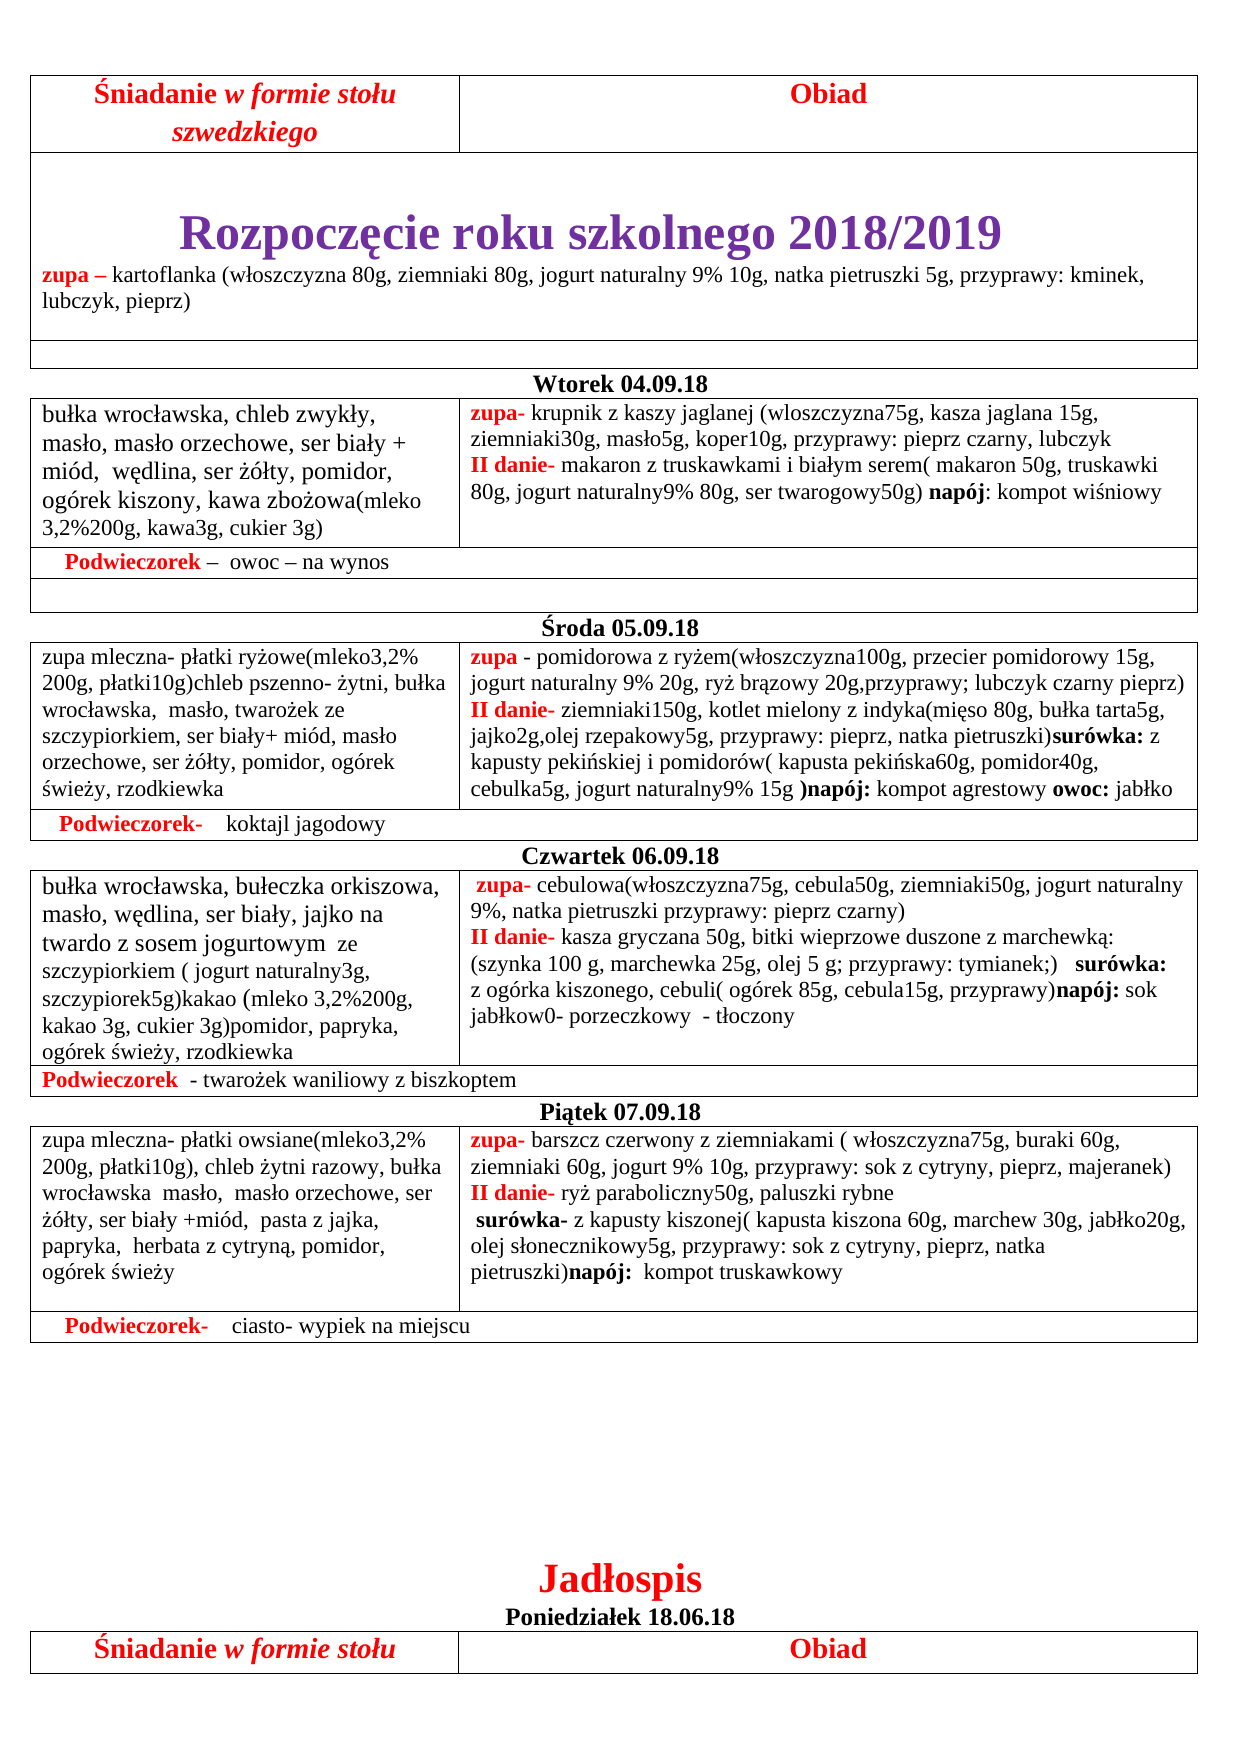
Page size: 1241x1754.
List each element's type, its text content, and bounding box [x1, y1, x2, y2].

table_cell [31, 579, 1197, 612]
table_header zupa mleczna- płatki owsiane(mleko3,2% 200g, płatki10g), chleb żytni razowy, bułka wrocławska masło, masło orzechowe, ser żółty, ser biały +miód, pasta z jajka, papryka, herbata z cytryną, pomidor, ogórek świeży [31, 1127, 459, 1311]
table_header zupa- krupnik z kaszy jaglanej (wloszczyzna75g, kasza jaglana 15g, ziemniaki30g, masło5g, koper10g, przyprawy: pieprz czarny, lubczyk II danie- makaron z truskawkami i białym serem( makaron 50g, truskawki 80g, jogurt naturalny9% 80g, ser twarogowy50g) napój: kompot wiśniowy [460, 399, 1197, 547]
table_header Śniadanie w formie stołu szwedzkiego [31, 76, 459, 152]
text Jadłospis [75, 1554, 1165, 1602]
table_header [31, 1632, 458, 1673]
table_cell Podwieczorek- koktajl jagodowy [31, 810, 1197, 840]
table_cell Podwieczorek - twarożek waniliowy z biszkoptem [31, 1066, 1197, 1096]
table_header zupa- barszcz czerwony z ziemniakami ( włoszczyzna75g, buraki 60g, ziemniaki 60g, jogurt 9% 10g, przyprawy: sok z cytryny, pieprz, majeranek) II danie- ryż paraboliczny50g, paluszki rybne surówka- z kapusty kiszonej( kapusta kiszona 60g, marchew 30g, jabłko20g, olej słonecznikowy5g, przyprawy: sok z cytryny, pieprz, natka pietruszki)napój: kompot truskawkowy [460, 1127, 1197, 1311]
text Wtorek 04.09.18 [75, 369, 1165, 398]
table_header zupa- cebulowa(włoszczyzna75g, cebula50g, ziemniaki50g, jogurt naturalny 9%, natka pietruszki przyprawy: pieprz czarny) II danie- kasza gryczana 50g, bitki wieprzowe duszone z marchewką: (szynka 100 g, marchewka 25g, olej 5 g; przyprawy: tymianek;) surówka: z ogórka kiszonego, cebuli( ogórek 85g, cebula15g, przyprawy)napój: sok jabłkow0- porzeczkowy - tłoczony [460, 871, 1197, 1065]
text Czwartek 06.09.18 [75, 841, 1165, 870]
table_header zupa - pomidorowa z ryżem(włoszczyzna100g, przecier pomidorowy 15g, jogurt naturalny 9% 20g, ryż brązowy 20g,przyprawy; lubczyk czarny pieprz) II danie- ziemniaki150g, kotlet mielony z indyka(mięso 80g, bułka tarta5g, jajko2g,olej rzepakowy5g, przyprawy: pieprz, natka pietruszki)surówka: z kapusty pekińskiej i pomidorów( kapusta pekińska60g, pomidor40g, cebulka5g, jogurt naturalny9% 15g )napój: kompot agrestowy owoc: jabłko [460, 643, 1197, 809]
table_header Obiad [459, 1632, 1197, 1673]
table_header Obiad [460, 76, 1197, 152]
table_header zupa mleczna- płatki ryżowe(mleko3,2% 200g, płatki10g)chleb pszenno- żytni, bułka wrocławska, masło, twarożek ze szczypiorkiem, ser biały+ miód, masło orzechowe, ser żółty, pomidor, ogórek świeży, rzodkiewka [31, 643, 459, 809]
table_cell Podwieczorek – owoc – na wynos [31, 548, 1197, 578]
table_cell Rozpoczęcie roku szkolnego 2018/2019 zupa – kartoflanka (włoszczyzna 80g, ziemniaki 80g, jogurt naturalny 9% 10g, natka pietruszki 5g, przyprawy: kminek, lubczyk, pieprz) [31, 153, 1197, 340]
table_cell [31, 341, 1197, 368]
table_header bułka wrocławska, bułeczka orkiszowa, masło, wędlina, ser biały, jajko na twardo z sosem jogurtowym ze szczypiorkiem ( jogurt naturalny3g, szczypiorek5g)kakao (mleko 3,2%200g, kakao 3g, cukier 3g)pomidor, papryka, ogórek świeży, rzodkiewka [31, 871, 459, 1065]
text Środa 05.09.18 [75, 613, 1165, 642]
table_cell Podwieczorek- ciasto- wypiek na miejscu [31, 1312, 1197, 1342]
table_header bułka wrocławska, chleb zwykły, masło, masło orzechowe, ser biały + miód, wędlina, ser żółty, pomidor, ogórek kiszony, kawa zbożowa(mleko 3,2%200g, kawa3g, cukier 3g) [31, 399, 459, 547]
text Poniedziałek 18.06.18 [75, 1602, 1165, 1631]
text Piątek 07.09.18 [75, 1097, 1165, 1126]
